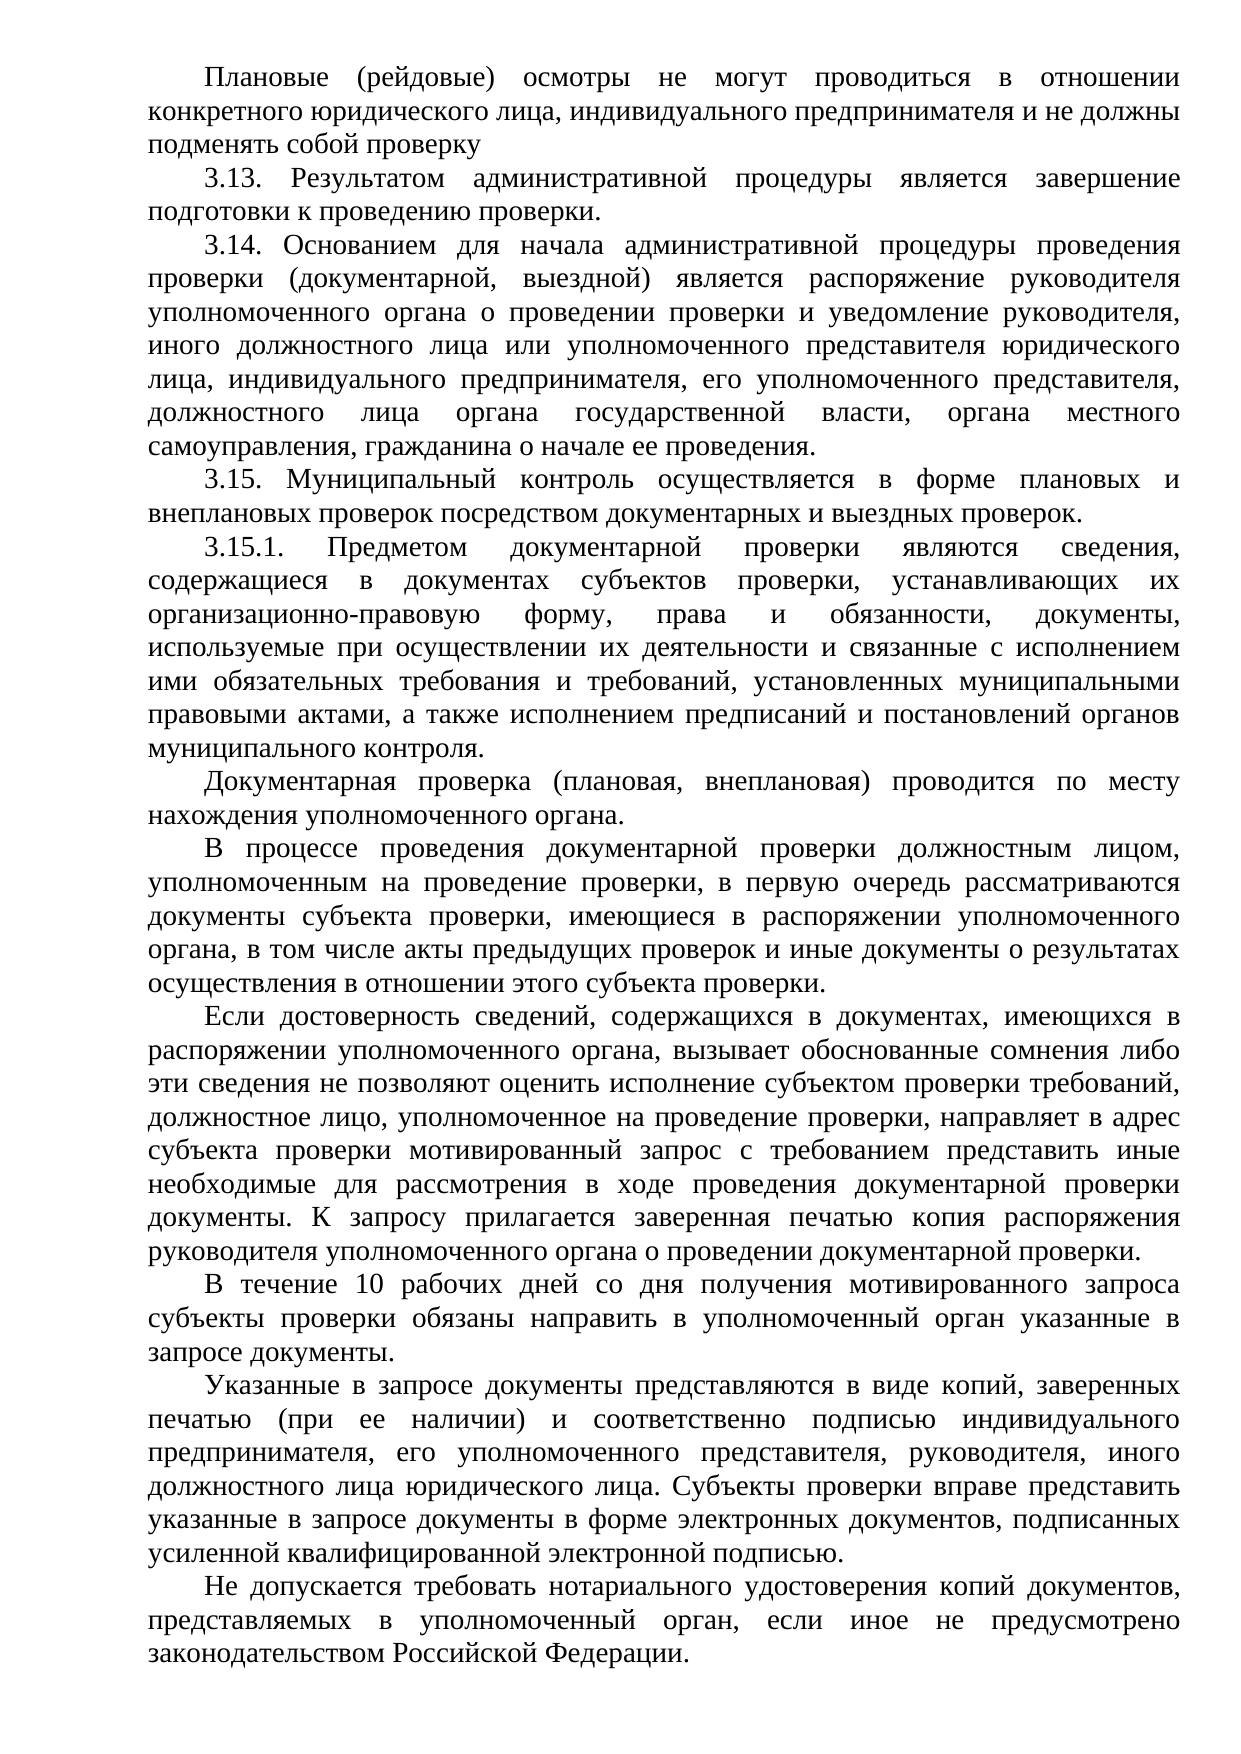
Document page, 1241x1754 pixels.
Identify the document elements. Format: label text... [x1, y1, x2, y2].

text 3.14. Основанием для начала административной процедуры проведения проверки (документарной, выездной) является распоряжение руководителя уполномоченного органа о проведении проверки и уведомление руководителя, иного должностного лица или уполномоченного представителя юридического лица, индивидуального предпринимателя, его уполномоченного представителя, должностного лица органа государственной власти, органа местного самоуправления, гражданина о начале ее проведения. [148, 227, 1181, 462]
text 3.13. Результатом административной процедуры является завершение подготовки к проведению проверки. [148, 160, 1181, 227]
text Если достоверность сведений, содержащихся в документах, имеющихся в распоряжении уполномоченного органа, вызывает обоснованные сомнения либо эти сведения не позволяют оценить исполнение субъектом проверки требований, должностное лицо, уполномоченное на проведение проверки, направляет в адрес субъекта проверки мотивированный запрос с требованием представить иные необходимые для рассмотрения в ходе проведения документарной проверки документы. К запросу прилагается заверенная печатью копия распоряжения руководителя уполномоченного органа о проведении документарной проверки. [148, 998, 1181, 1267]
text 3.15. Муниципальный контроль осуществляется в форме плановых и внеплановых проверок посредством документарных и выездных проверок. [148, 462, 1181, 529]
text Документарная проверка (плановая, внеплановая) проводится по месту нахождения уполномоченного органа. [148, 763, 1181, 831]
text В процессе проведения документарной проверки должностным лицом, уполномоченным на проведение проверки, в первую очередь рассматриваются документы субъекта проверки, имеющиеся в распоряжении уполномоченного органа, в том числе акты предыдущих проверок и иные документы о результатах осуществления в отношении этого субъекта проверки. [148, 831, 1181, 998]
text Указанные в запросе документы представляются в виде копий, заверенных печатью (при ее наличии) и соответственно подписью индивидуального предпринимателя, его уполномоченного представителя, руководителя, иного должностного лица юридического лица. Субъекты проверки вправе представить указанные в запросе документы в форме электронных документов, подписанных усиленной квалифицированной электронной подписью. [148, 1367, 1181, 1568]
text 3.15.1. Предметом документарной проверки являются сведения, содержащиеся в документах субъектов проверки, устанавливающих их организационно-правовую форму, права и обязанности, документы, используемые при осуществлении их деятельности и связанные с исполнением ими обязательных требования и требований, установленных муниципальными правовыми актами, а также исполнением предписаний и постановлений органов муниципального контроля. [148, 529, 1181, 763]
text Плановые (рейдовые) осмотры не могут проводиться в отношении конкретного юридического лица, индивидуального предпринимателя и не должны подменять собой проверку [148, 59, 1181, 160]
text В течение 10 рабочих дней со дня получения мотивированного запроса субъекты проверки обязаны направить в уполномоченный орган указанные в запросе документы. [148, 1267, 1181, 1367]
text Не допускается требовать нотариального удостоверения копий документов, представляемых в уполномоченный орган, если иное не предусмотрено законодательством Российской Федерации. [148, 1568, 1181, 1669]
